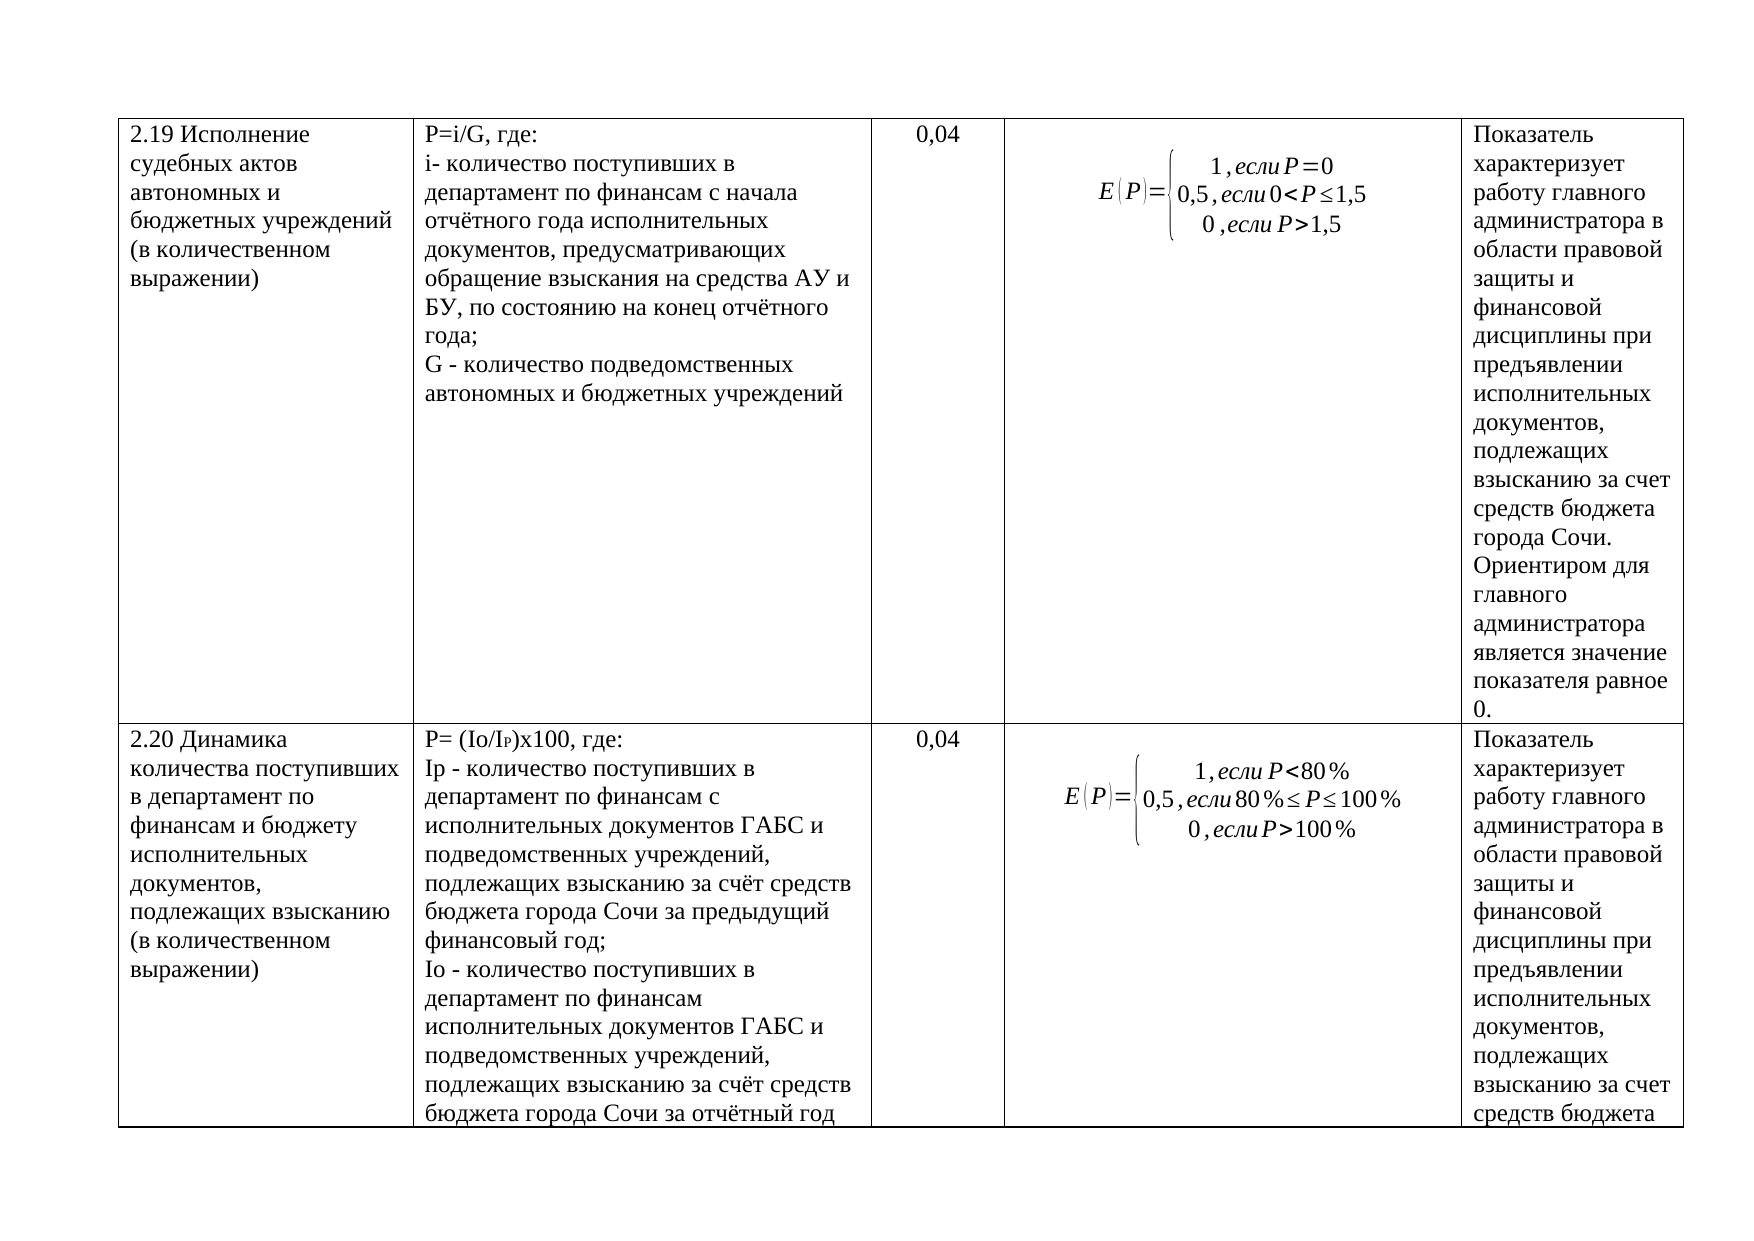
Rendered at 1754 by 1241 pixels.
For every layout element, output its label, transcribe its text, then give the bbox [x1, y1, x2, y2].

table_cell Р=i/G, где: i- количество поступивших в департамент по финансам с начала отчётного года исполнительных документов, предусматривающих обращение взыскания на средства АУ и БУ, по состоянию на конец отчётного года; G - количество подведомственных автономных и бюджетных учреждений [414, 119, 871, 723]
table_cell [1462, 119, 1683, 723]
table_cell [119, 724, 413, 1126]
table_cell [1005, 119, 1461, 723]
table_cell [1462, 724, 1683, 1126]
table_cell 2.19 Исполнение судебных актов автономных и бюджетных учреждений (в количественном выражении) [119, 119, 413, 723]
table_cell 0,04 [872, 119, 1004, 723]
table_cell 0,04 [872, 724, 1004, 1126]
table_cell [1005, 724, 1461, 1126]
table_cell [414, 724, 871, 1126]
